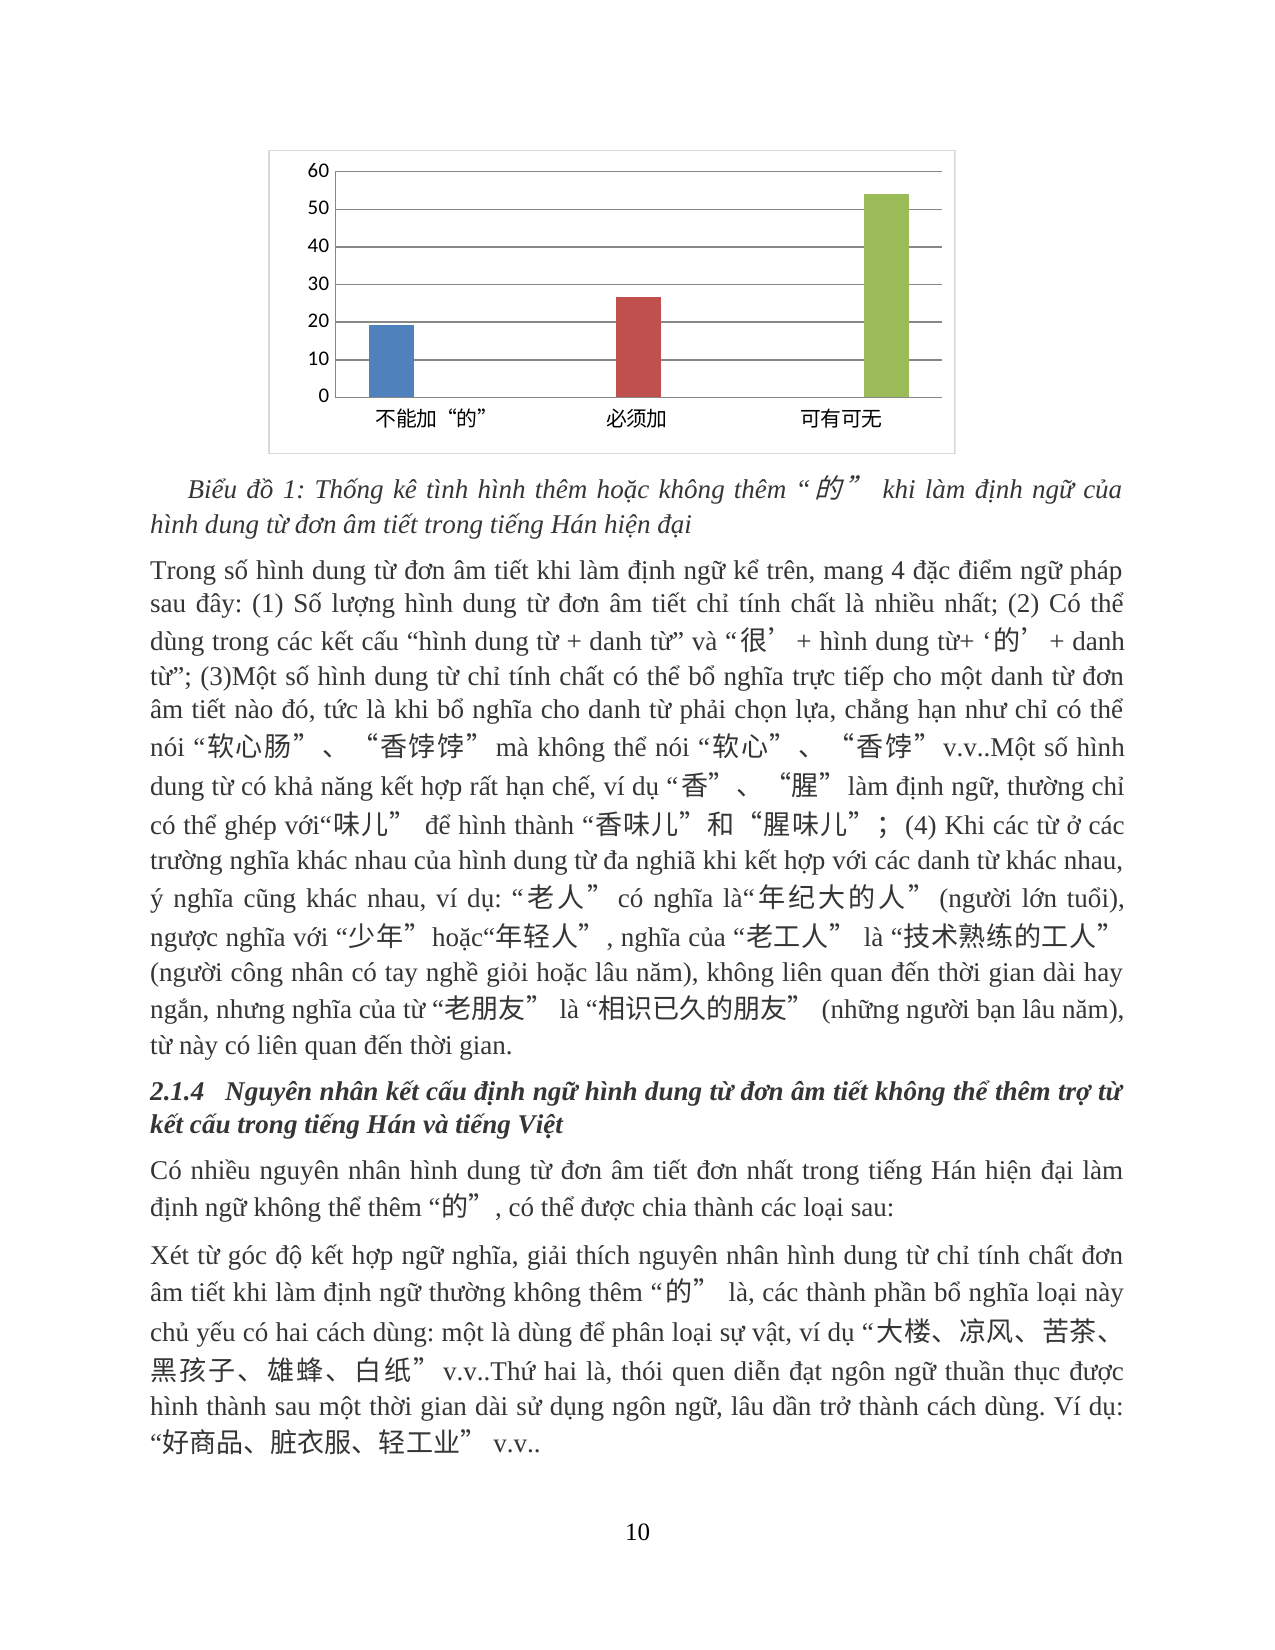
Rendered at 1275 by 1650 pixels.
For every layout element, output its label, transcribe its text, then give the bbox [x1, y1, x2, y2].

list Nguyên nhân kết cấu định ngữ hình dung từ đơn âm tiết không thể thêm trợ từ kết cấu trong tiếng Hán và tiếng Việt [150, 1073, 1125, 1139]
text Biểu đồ 1: Thống kê tình hình thêm hoặc không thêm “的” khi làm định ngữ của hình dung từ đơn âm tiết trong tiếng Hán hiện đại [150, 467, 1125, 539]
text Xét từ góc độ kết hợp ngữ nghĩa, giải thích nguyên nhân hình dung từ chỉ tính chất đơn âm tiết khi làm định ngữ thường không thêm “的” là, các thành phần bổ nghĩa loại này chủ yếu có hai cách dùng: một là dùng để phân loại sự vật, ví dụ “大楼、凉风、苦茶、黑孩子、雄蜂、白纸”v.v..Thứ hai là, thói quen diễn đạt ngôn ngữ thuần thục được hình thành sau một thời gian dài sử dụng ngôn ngữ, lâu dần trở thành cách dùng. Ví dụ: “好商品、脏衣服、轻工业” v.v.. [150, 1237, 1125, 1461]
text Có nhiều nguyên nhân hình dung từ đơn âm tiết đơn nhất trong tiếng Hán hiện đại làm định ngữ không thể thêm “的”, có thể được chia thành các loại sau: [150, 1152, 1125, 1224]
text Trong số hình dung từ đơn âm tiết khi làm định ngữ kể trên, mang 4 đặc điểm ngữ pháp sau đây: (1) Số lượng hình dung từ đơn âm tiết chỉ tính chất là nhiều nhất; (2) Có thể dùng trong các kết cấu “hình dung từ + danh từ” và “很’+ hình dung từ+ ‘的’+ danh từ”; (3)Một số hình dung từ chỉ tính chất có thể bổ nghĩa trực tiếp cho một danh từ đơn âm tiết nào đó, tức là khi bổ nghĩa cho danh từ phải chọn lựa, chẳng hạn như chỉ có thể nói “软心肠”、“香饽饽”mà không thể nói “软心”、“香饽”v.v..Một số hình dung từ có khả năng kết hợp rất hạn chế, ví dụ “香”、“腥”làm định ngữ, thường chỉ có thể ghép với“味儿” để hình thành “香味儿”和“腥味儿”；(4) Khi các từ ở các trường nghĩa khác nhau của hình dung từ đa nghiã khi kết hợp với các danh từ khác nhau, ý nghĩa cũng khác nhau, ví dụ: “老人”có nghĩa là“年纪大的人”(người lớn tuổi), ngược nghĩa với “少年”hoặc“年轻人”, nghĩa của “老工人” là “技术熟练的工人” (người công nhân có tay nghề giỏi hoặc lâu năm), không liên quan đến thời gian dài hay ngắn, nhưng nghĩa của từ “老朋友” là “相识已久的朋友” (những người bạn lâu năm), từ này có liên quan đến thời gian. [150, 552, 1125, 1060]
